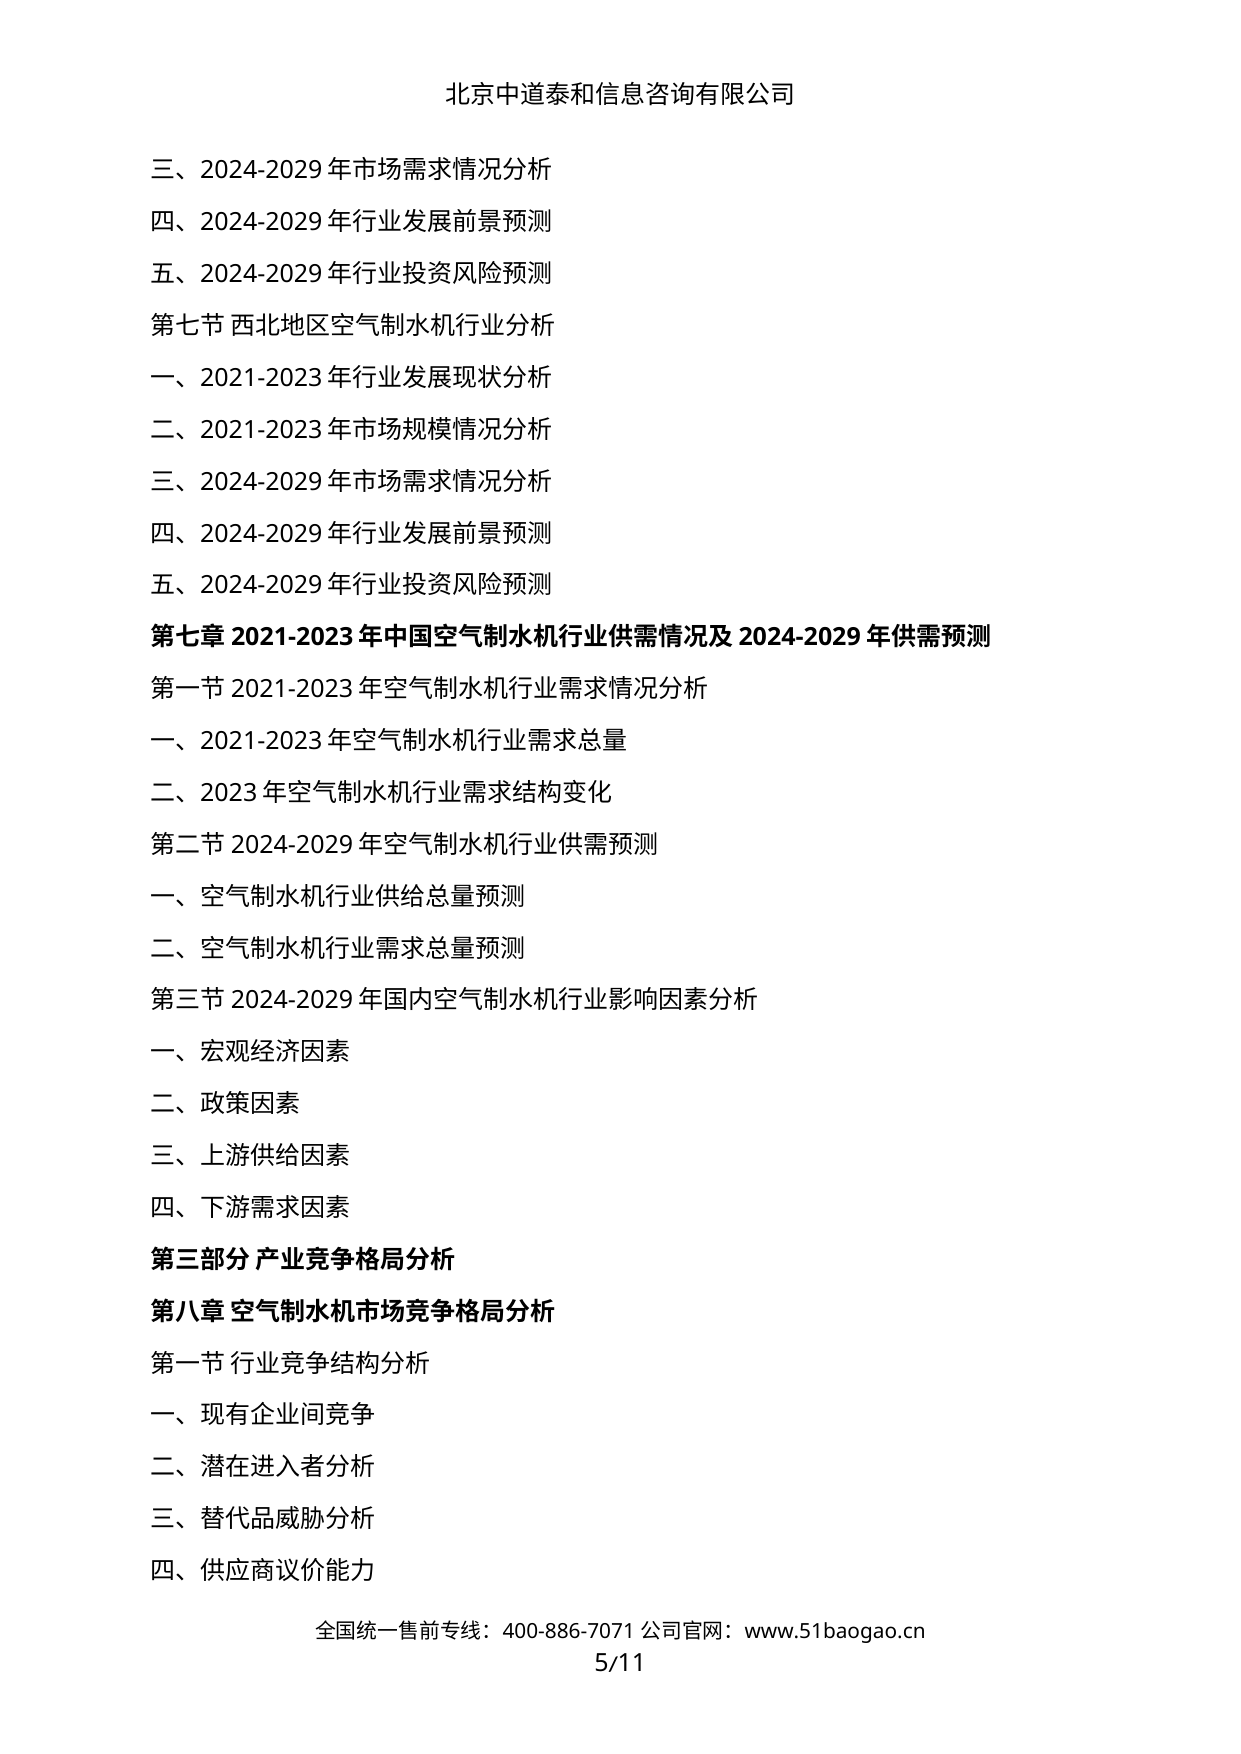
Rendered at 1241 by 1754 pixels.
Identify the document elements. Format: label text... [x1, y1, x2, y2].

text 四、2024-2029年行业发展前景预测 [150, 513, 1090, 549]
text 二、潜在进入者分析 [150, 1447, 1090, 1483]
text 三、2024-2029年市场需求情况分析 [150, 150, 1090, 186]
text 五、2024-2029年行业投资风险预测 [150, 565, 1090, 601]
text 一、2021-2023年空气制水机行业需求总量 [150, 721, 1090, 757]
text 一、空气制水机行业供给总量预测 [150, 876, 1090, 912]
text 第七节 西北地区空气制水机行业分析 [150, 306, 1090, 342]
text 三、上游供给因素 [150, 1136, 1090, 1172]
text 一、2021-2023年行业发展现状分析 [150, 357, 1090, 394]
text 一、宏观经济因素 [150, 1032, 1090, 1068]
text 第一节 2021-2023年空气制水机行业需求情况分析 [150, 669, 1090, 705]
text 一、现有企业间竞争 [150, 1395, 1090, 1431]
text 第二节 2024-2029年空气制水机行业供需预测 [150, 824, 1090, 861]
text 第三部分 产业竞争格局分析 [150, 1239, 1090, 1276]
text 四、供应商议价能力 [150, 1551, 1090, 1587]
text 五、2024-2029年行业投资风险预测 [150, 254, 1090, 290]
text 二、2021-2023年市场规模情况分析 [150, 409, 1090, 446]
text 三、2024-2029年市场需求情况分析 [150, 461, 1090, 497]
text 四、下游需求因素 [150, 1187, 1090, 1224]
text 第七章 2021-2023年中国空气制水机行业供需情况及2024-2029年供需预测 [150, 617, 1090, 653]
text 二、政策因素 [150, 1084, 1090, 1120]
text 四、2024-2029年行业发展前景预测 [150, 202, 1090, 238]
text 三、替代品威胁分析 [150, 1499, 1090, 1535]
text 第八章 空气制水机市场竞争格局分析 [150, 1291, 1090, 1327]
text 第三节 2024-2029年国内空气制水机行业影响因素分析 [150, 980, 1090, 1016]
text 二、空气制水机行业需求总量预测 [150, 928, 1090, 964]
text 二、2023年空气制水机行业需求结构变化 [150, 772, 1090, 809]
text 第一节 行业竞争结构分析 [150, 1343, 1090, 1379]
